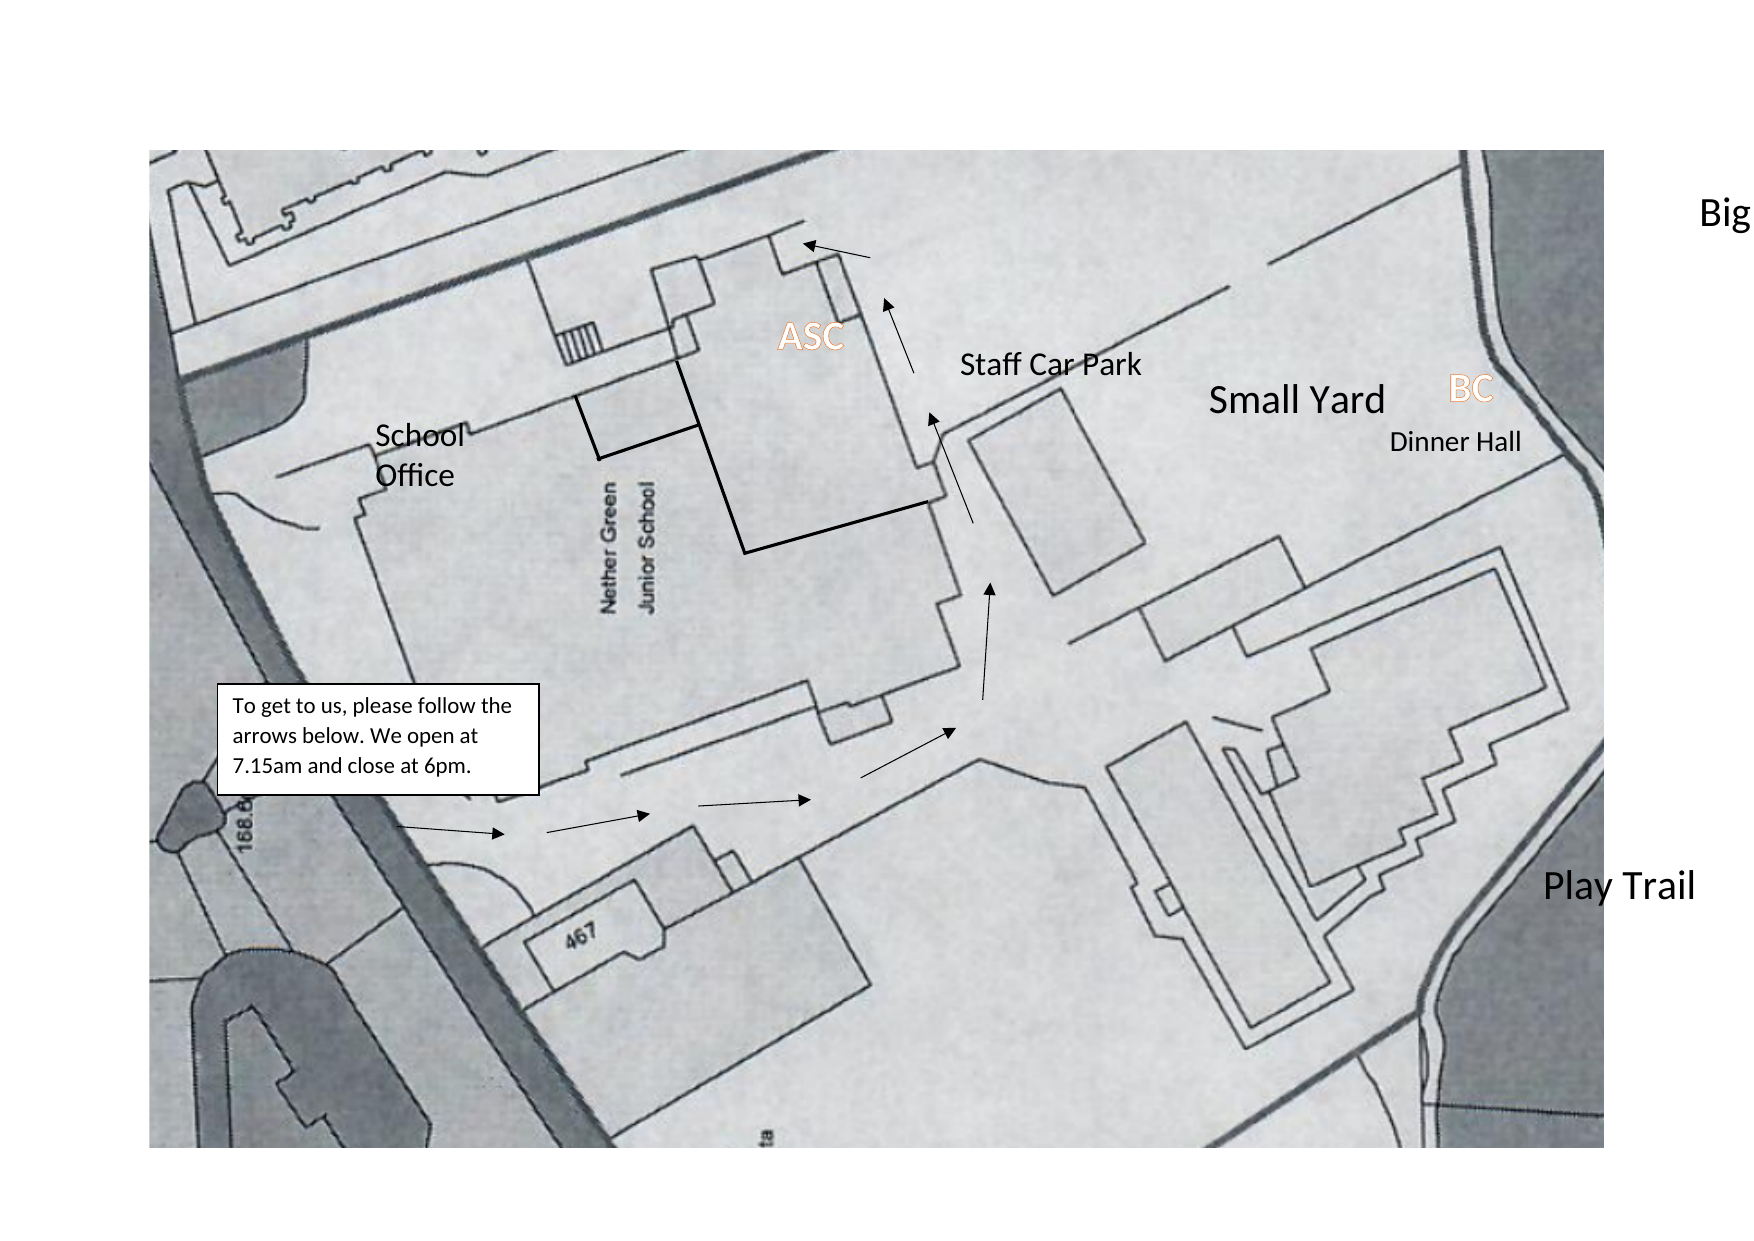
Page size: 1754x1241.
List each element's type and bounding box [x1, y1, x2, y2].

picture [149, 150, 1604, 1148]
